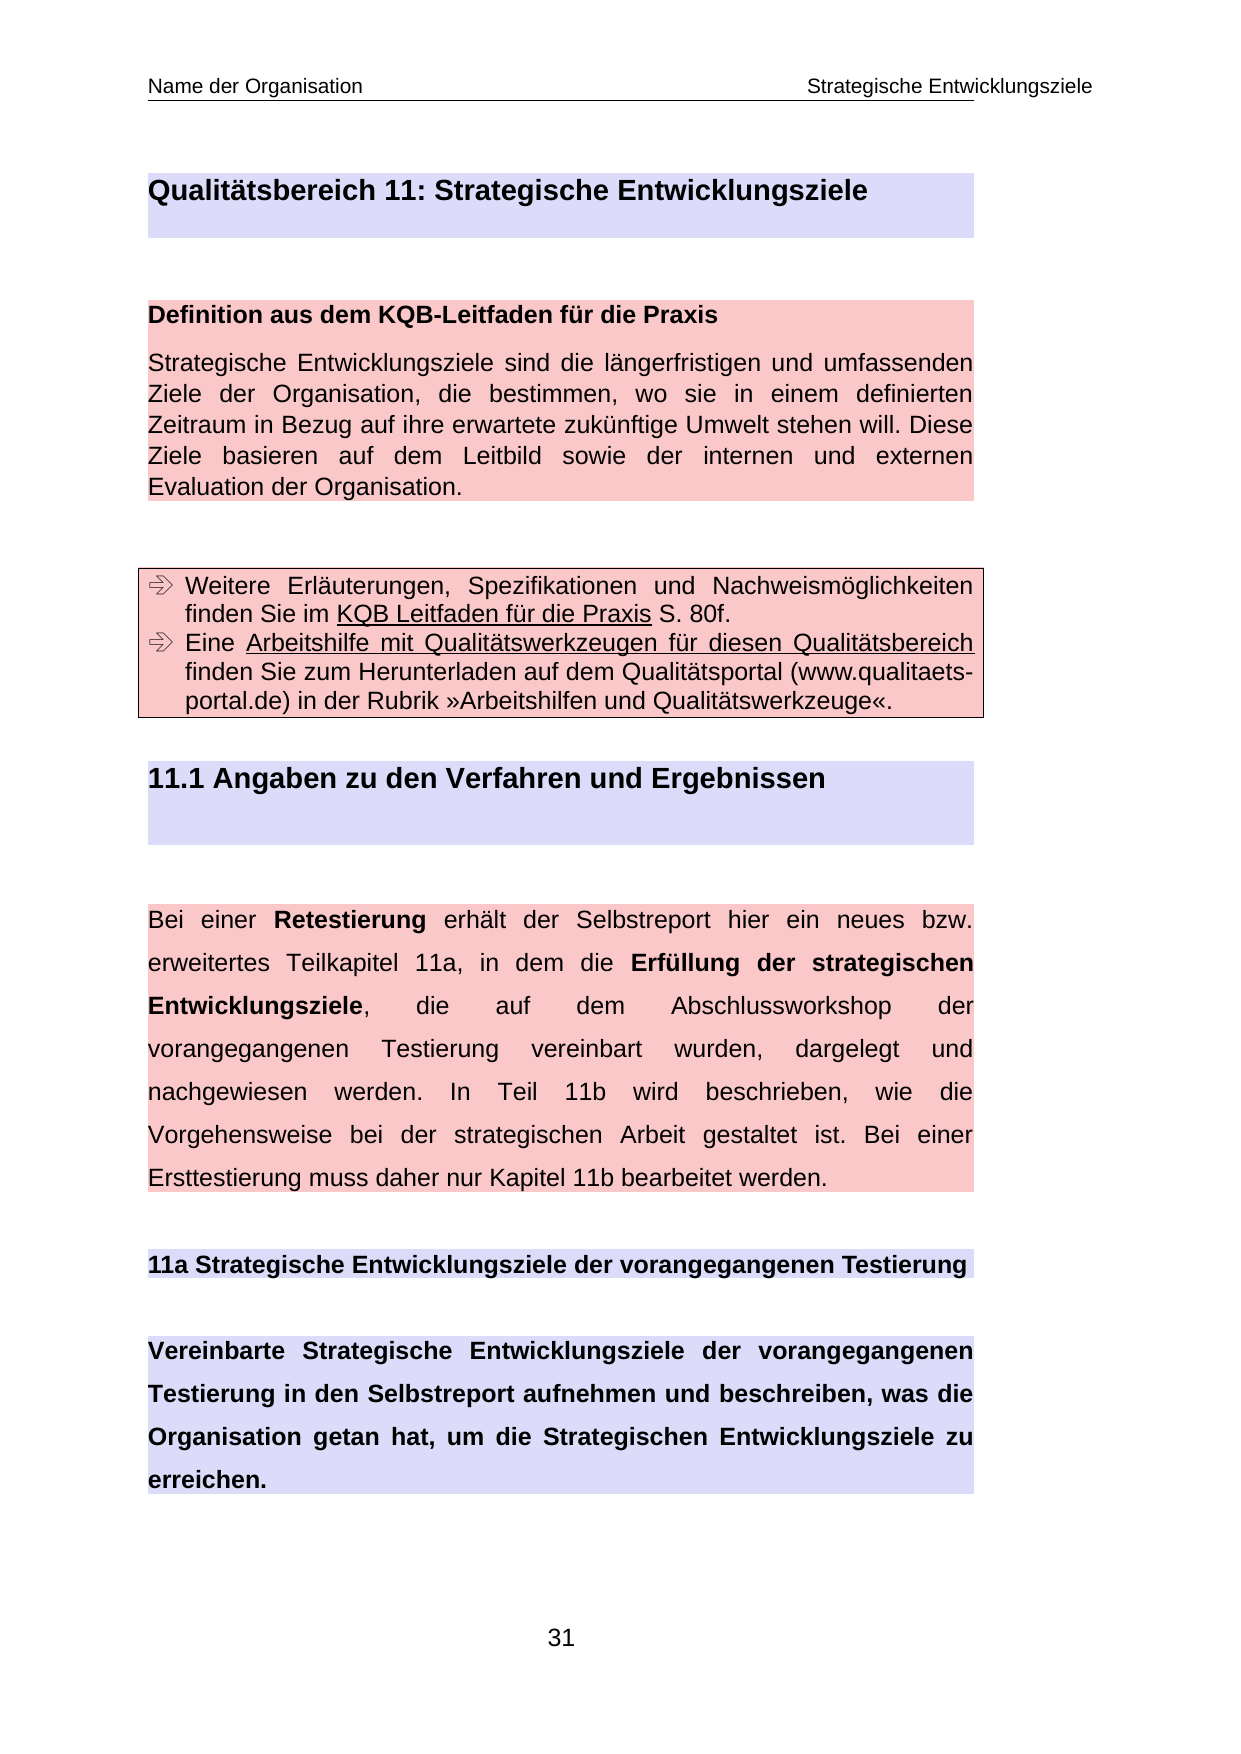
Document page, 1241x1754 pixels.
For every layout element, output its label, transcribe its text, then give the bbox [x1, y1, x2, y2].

text Bei einer Retestierung erhält der Selbstreport hier ein neues bzw. erweitertes Teilkapitel 11a, in dem die Erfüllung der strategischen Entwicklungsziele, die auf dem Abschlussworkshop der vorangegangenen Testierung vereinbart wurden, dargelegt und nachgewiesen werden. In Teil 11b wird beschrieben, wie die Vorgehensweise bei der strategischen Arbeit gestaltet ist. Bei einer Ersttestierung muss daher nur Kapitel 11b bearbeitet werden. [148, 904, 974, 1192]
text Definition aus dem KQB-Leitfaden für die Praxis [148, 300, 974, 329]
list Weitere Erläuterungen, Spezifikationen und Nachweismöglichkeiten finden Sie im KQB Leitfaden für die Praxis S. 80f. [139, 569, 983, 625]
list Eine Arbeitshilfe mit Qualitätswerkzeugen für diesen Qualitätsbereich finden Sie zum Herunterladen auf dem Qualitätsportal (www.qualitaets-portal.de) in der Rubrik »Arbeitshilfen und Qualitätswerkzeuge«. [139, 625, 983, 717]
text Strategische Entwicklungsziele sind die längerfristigen und umfassenden Ziele der Organisation, die bestimmen, wo sie in einem definierten Zeitraum in Bezug auf ihre erwartete zukünftige Umwelt stehen will. Diese Ziele basieren auf dem Leitbild sowie der internen und externen Evaluation der Organisation. [148, 348, 974, 501]
